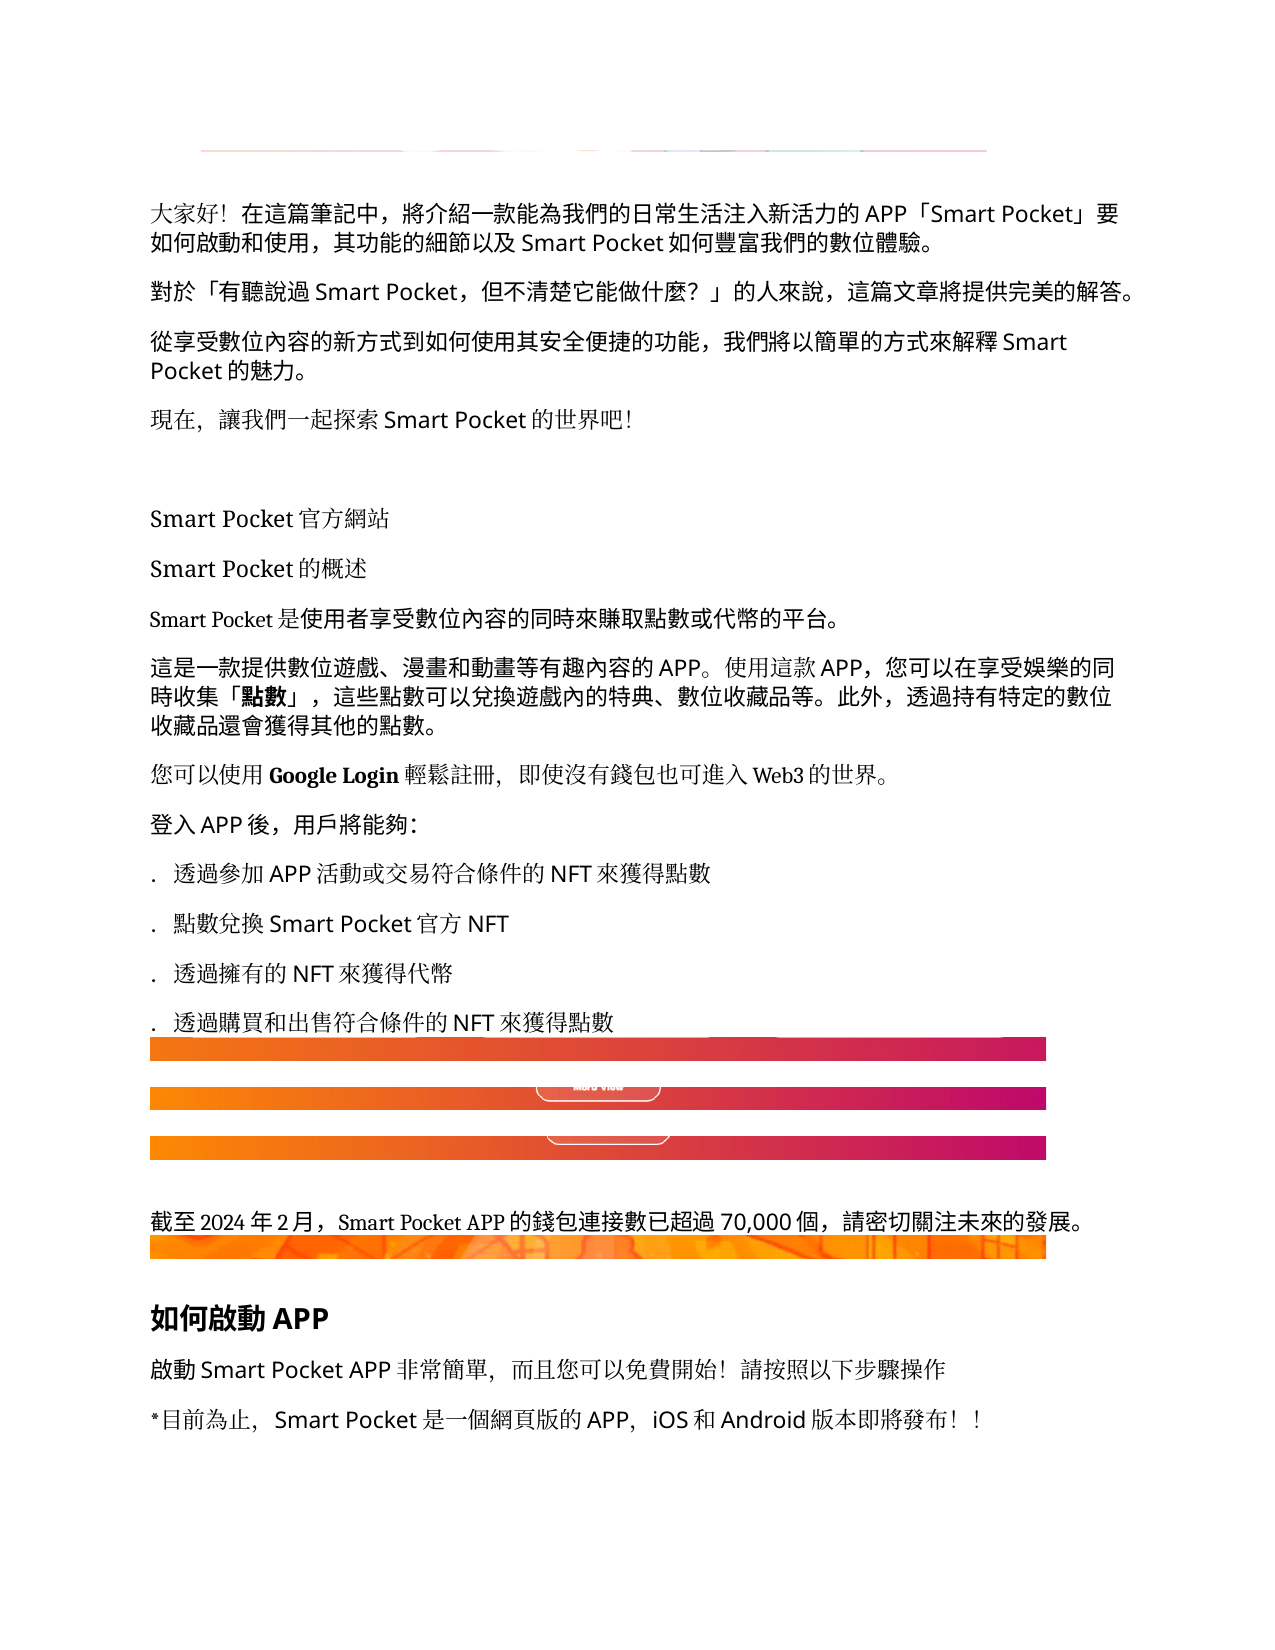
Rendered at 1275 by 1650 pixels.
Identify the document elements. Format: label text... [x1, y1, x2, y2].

text 現在，讓我們一起探索Smart Pocket的世界吧！ [150, 406, 1125, 434]
text 這是一款提供數位遊戲、漫畫和動畫等有趣內容的APP。使用這款APP，您可以在享受娛樂的同時收集「點數」，這些點數可以兌換遊戲內的特典、數位收藏品等。此外，透過持有特定的數位收藏品還會獲得其他的點數。 [150, 654, 1125, 740]
text 從享受數位內容的新方式到如何使用其安全便捷的功能，我們將以簡單的方式來解釋Smart Pocket的魅力。 [150, 327, 1125, 385]
text ．透過參加APP活動或交易符合條件的NFT來獲得點數 [150, 860, 1125, 889]
text ．透過購買和出售符合條件的NFT來獲得點數 [150, 1009, 1125, 1037]
text 截至2024年2月，Smart Pocket APP的錢包連接數已超過70,000個，請密切關注未來的發展。 [150, 1207, 1125, 1236]
text ．透過擁有的NFT來獲得代幣 [150, 959, 1125, 988]
text 大家好！在這篇筆記中，將介紹一款能為我們的日常生活注入新活力的APP「Smart Pocket」要如何啟動和使用，其功能的細節以及Smart Pocket如何豐富我們的數位體驗。 [150, 199, 1125, 257]
text Smart Pocket是使用者享受數位內容的同時來賺取點數或代幣的平台。 [150, 604, 1125, 633]
text 如何啟動APP [150, 1306, 1125, 1335]
text 對於「有聽說過Smart Pocket，但不清楚它能做什麼？」的人來說，這篇文章將提供完美的解答。 [150, 278, 1125, 307]
text 啟動Smart Pocket APP非常簡單，而且您可以免費開始！請按照以下步驟操作 [150, 1356, 1125, 1384]
text 您可以使用Google Login輕鬆註冊，即使沒有錢包也可進入Web3的世界。 [150, 761, 1125, 789]
text 登入APP後，用戶將能夠： [150, 810, 1125, 839]
text Smart Pocket的概述 [150, 554, 1125, 583]
text Smart Pocket官方網站 [150, 505, 1125, 534]
text *目前為止，Smart Pocket是一個網頁版的APP，iOS和Android版本即將發布！！ [150, 1405, 1125, 1434]
text ．點數兌換Smart Pocket官方NFT [150, 909, 1125, 938]
